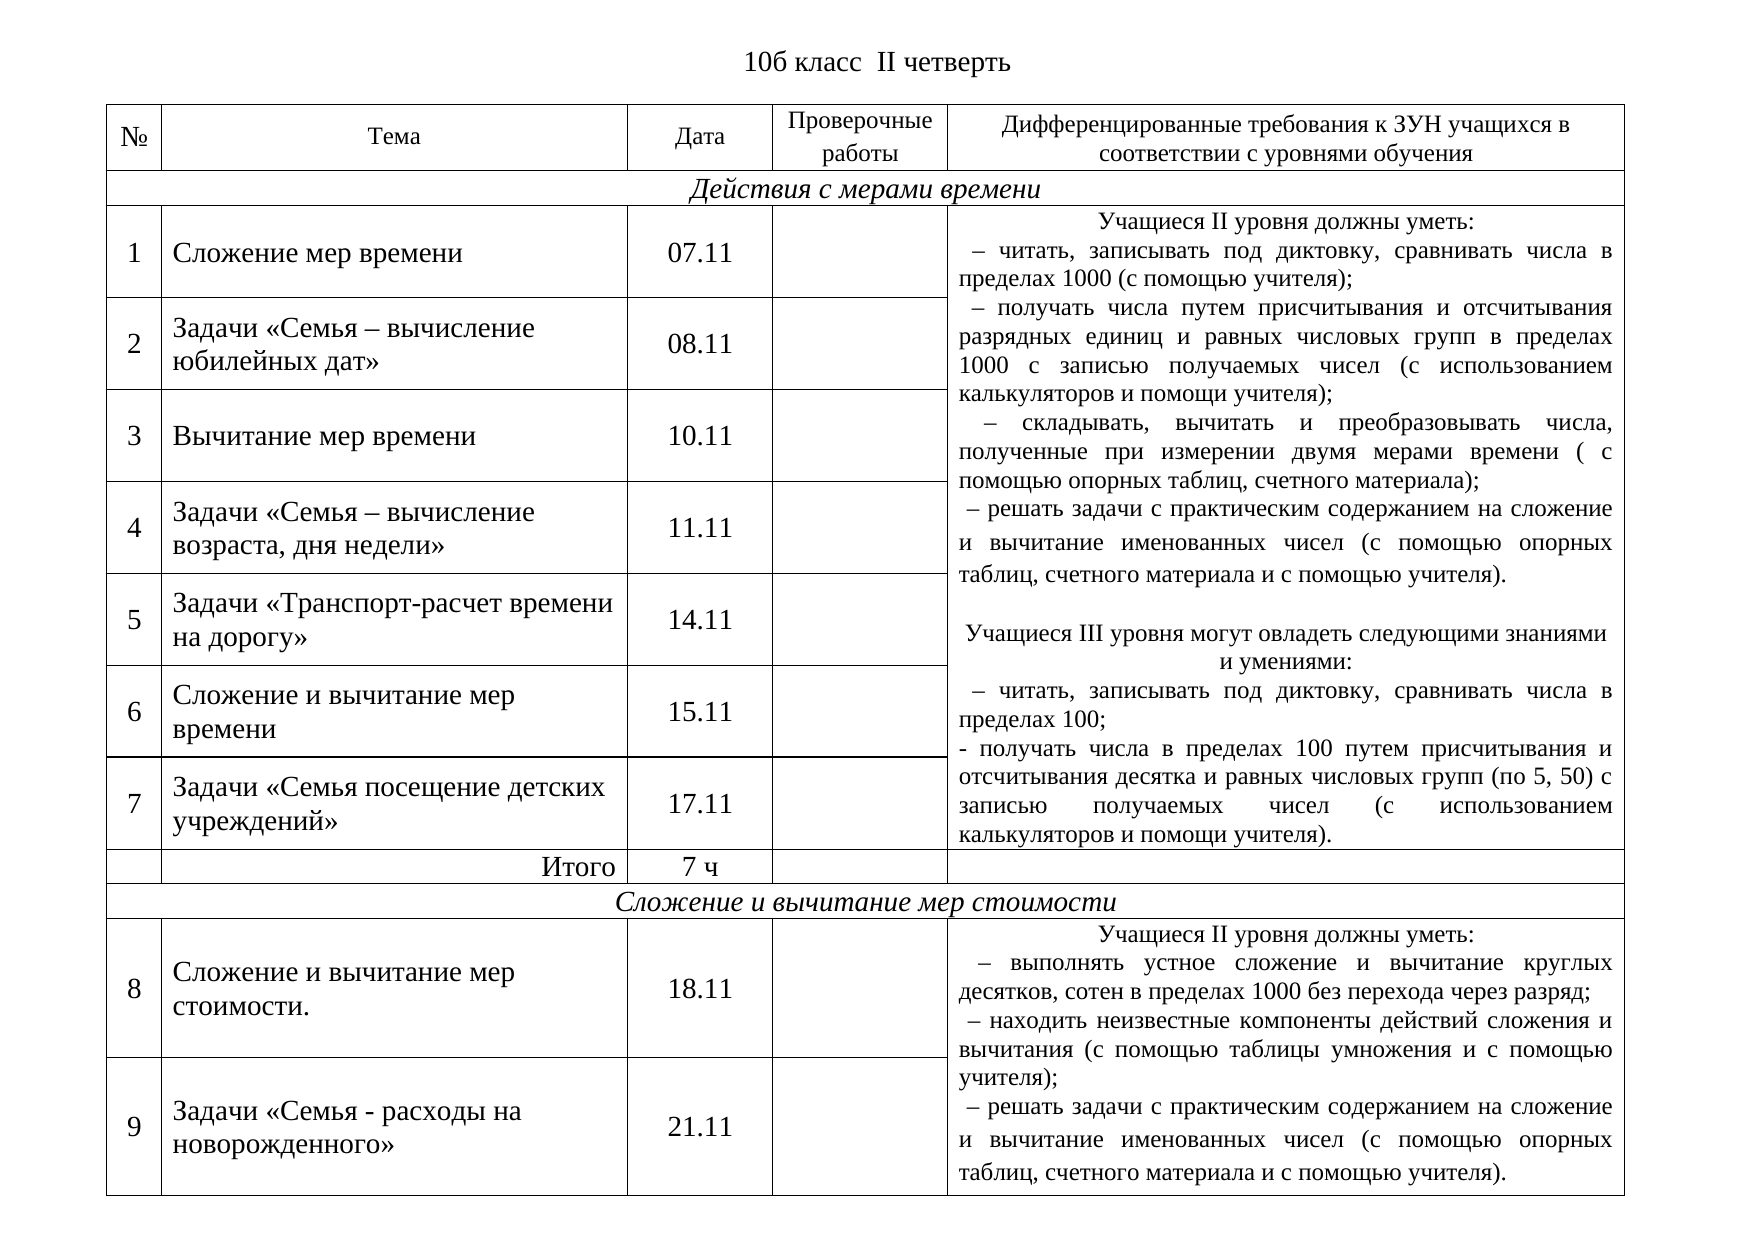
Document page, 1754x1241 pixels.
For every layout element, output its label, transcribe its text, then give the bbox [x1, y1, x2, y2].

table_cell Задачи «Семья посещение детских учреждений» [162, 758, 627, 848]
table_cell 10.11 [628, 390, 772, 481]
table_cell 7 [107, 758, 161, 848]
table_cell 18.11 [628, 919, 772, 1057]
table_cell 7 ч [628, 850, 772, 883]
table_cell [773, 1058, 947, 1195]
table_cell 1 [107, 206, 161, 297]
table_cell Задачи «Семья – вычисление возраста, дня недели» [162, 482, 627, 573]
table_cell [773, 298, 947, 389]
table_cell Сложение и вычитание мер стоимости [107, 884, 1624, 918]
table_cell Задачи «Семья - расходы на новорожденного» [162, 1058, 627, 1195]
table_cell Задачи «Семья – вычисление юбилейных дат» [162, 298, 627, 389]
table_cell [773, 574, 947, 664]
table_cell [773, 758, 947, 848]
table_cell 07.11 [628, 206, 772, 297]
table_cell 9 [107, 1058, 161, 1195]
table_cell Учащиеся II уровня должны уметь: – читать, записывать под диктовку, сравнивать числа в пределах 1000 (с помощью учителя); – получать числа путем присчитывания и отсчитывания разрядных единиц и равных числовых групп в пределах 1000 с записью получаемых чисел (с использованием калькуляторов и помощи учителя); – складывать, вычитать и преобразовывать числа, полученные при измерении двумя мерами времени ( с помощью опорных таблиц, счетного материала); – решать задачи с практическим содержанием на сложение и вычитание именованных чисел (с помощью опорных таблиц, счетного материала и с помощью учителя). Учащиеся III уровня могут овладеть следующими знаниями и умениями: – читать, записывать под диктовку, сравнивать числа в пределах 100; - получать числа в пределах 100 путем присчитывания и отсчитывания десятка и равных числовых групп (по 5, 50) с записью получаемых чисел (с использованием калькуляторов и помощи учителя). [948, 206, 1624, 848]
table_cell [773, 206, 947, 297]
table_cell [773, 919, 947, 1057]
table_cell [773, 666, 947, 756]
table_cell 8 [107, 919, 161, 1057]
table_header Дата [628, 105, 772, 170]
table_cell Действия с мерами времени [107, 171, 1624, 205]
table_cell 4 [107, 482, 161, 573]
table_cell 5 [107, 574, 161, 664]
text 10б класс II четверть [118, 44, 1636, 78]
table_cell Сложение мер времени [162, 206, 627, 297]
table_header № [107, 105, 161, 170]
table_cell Учащиеся II уровня должны уметь: – выполнять устное сложение и вычитание круглых десятков, сотен в пределах 1000 без перехода через разряд; – находить неизвестные компоненты действий сложения и вычитания (с помощью таблицы умножения и с помощью учителя); – решать задачи с практическим содержанием на сложение и вычитание именованных чисел (с помощью опорных таблиц, счетного материала и с помощью учителя). Учащиеся III уровня могут овладеть следующими знаниями и умениями: – читать, записывать под диктовку, сравнивать числа в пределах 100; - получать числа в пределах 100 путем присчитывания и отсчитывания разрядных единиц с записью получаемых чисел (с использованием калькуляторов и помощи учителя). – решать простые задачи на увеличение или уменьшение в несколько раз (с помощью опорных таблиц и с помощью учителя). [948, 919, 1624, 1195]
table_cell 21.11 [628, 1058, 772, 1195]
table_cell Вычитание мер времени [162, 390, 627, 481]
table_cell Сложение и вычитание мер времени [162, 666, 627, 756]
table_header Тема [162, 105, 627, 170]
table_cell 15.11 [628, 666, 772, 756]
table_cell [107, 850, 161, 883]
table_cell 3 [107, 390, 161, 481]
table_cell [773, 850, 947, 883]
table_header Проверочные работы [773, 105, 947, 170]
table_cell 08.11 [628, 298, 772, 389]
table_cell Задачи «Транспорт-расчет времени на дорогу» [162, 574, 627, 664]
table_cell 2 [107, 298, 161, 389]
table_cell 14.11 [628, 574, 772, 664]
table_cell [773, 482, 947, 573]
table_cell Сложение и вычитание мер стоимости. [162, 919, 627, 1057]
table_cell Итого [162, 850, 627, 883]
table_cell 11.11 [628, 482, 772, 573]
table_cell [948, 850, 1624, 883]
table_cell [773, 390, 947, 481]
table_cell 17.11 [628, 758, 772, 848]
table_header Дифференцированные требования к ЗУН учащихся в соответствии с уровнями обучения [948, 105, 1624, 170]
table_cell 6 [107, 666, 161, 756]
